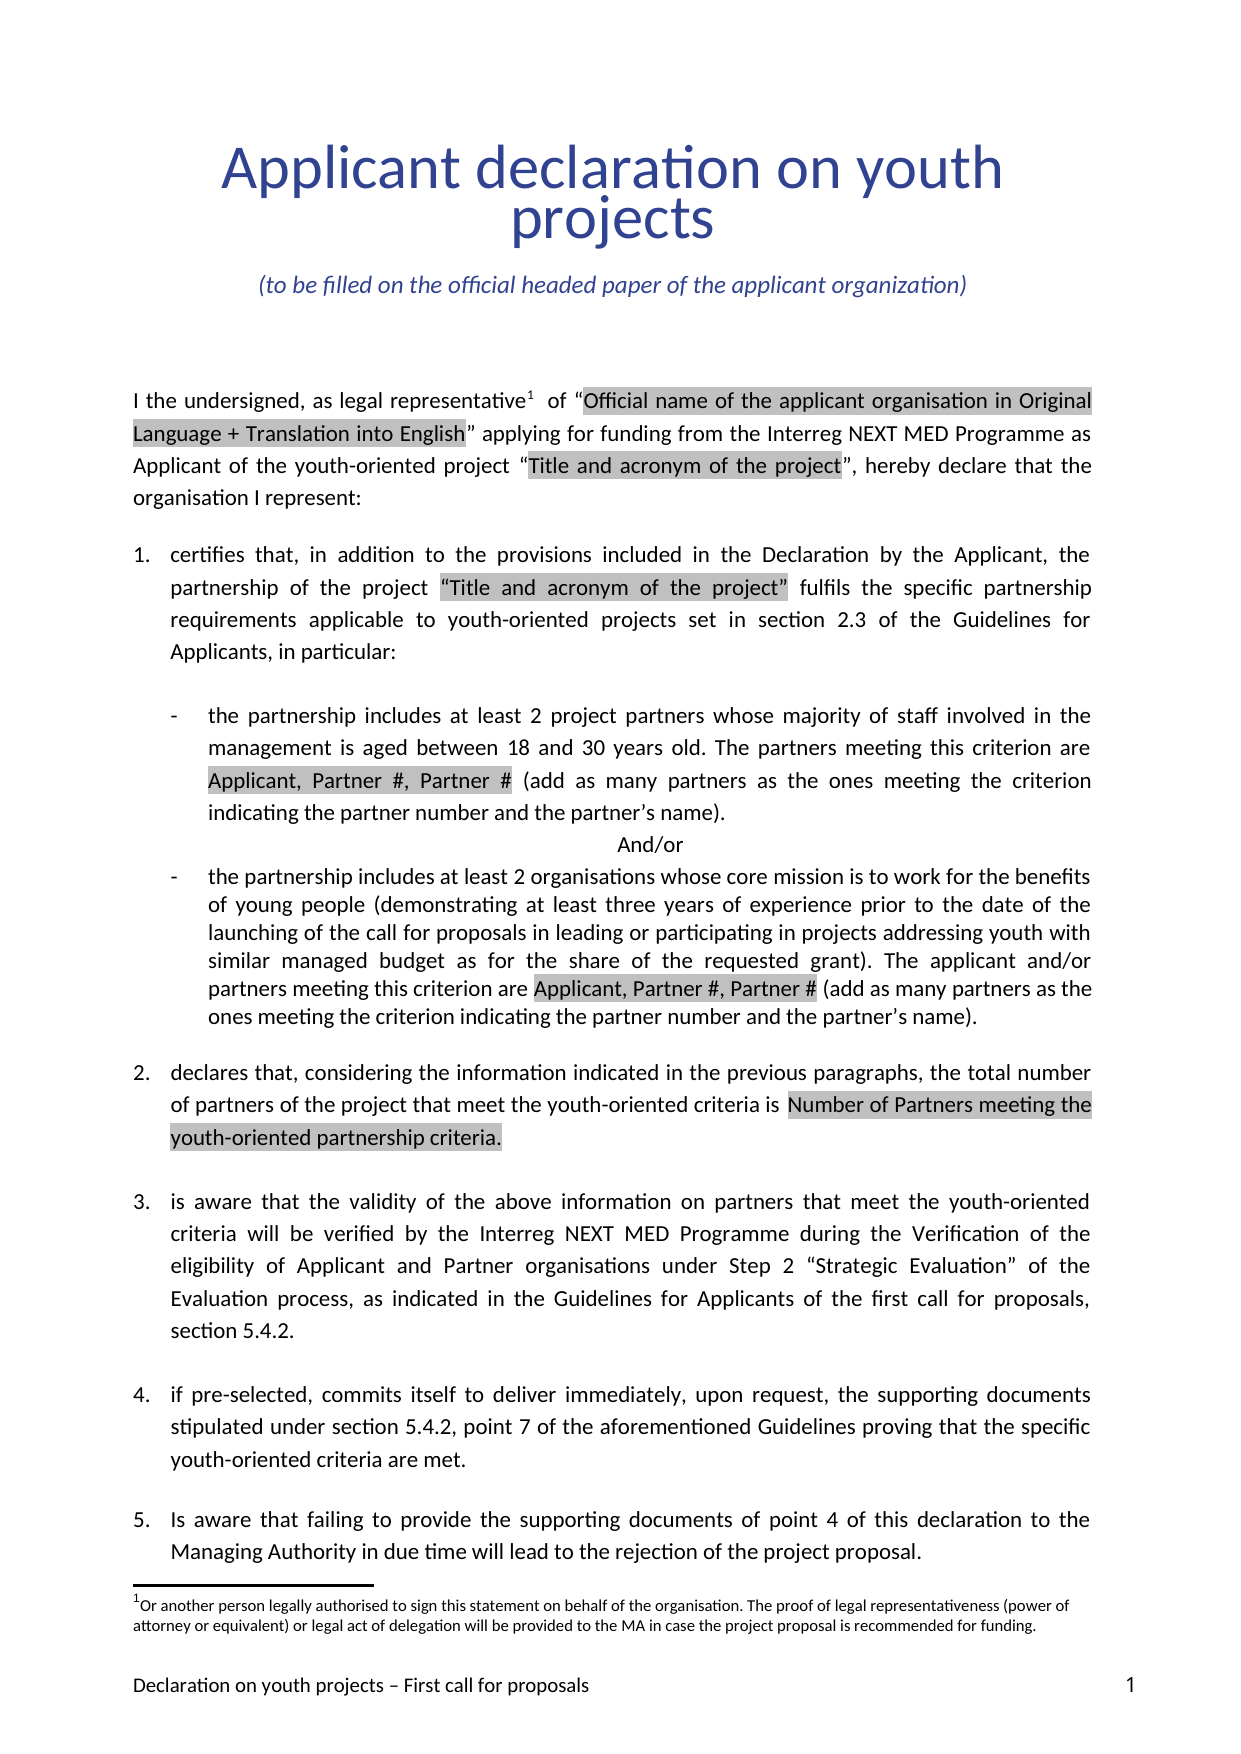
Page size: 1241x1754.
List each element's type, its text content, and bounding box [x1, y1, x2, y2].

list is aware that the validity of the above information on partners that meet the youth-oriented criteria will be verified by the Interreg NEXT MED Programme during the Verification of the eligibility of Applicant and Partner organisations under Step 2 “Strategic Evaluation” of the Evaluation process, as indicated in the Guidelines for Applicants of the first call for proposals, section 5.4.2. [133, 1187, 1092, 1344]
list Is aware that failing to provide the supporting documents of point 4 of this declaration to the Managing Authority in due time will lead to the rejection of the project proposal. [133, 1505, 1092, 1565]
text Applicant declaration on youth projects [133, 149, 1092, 249]
text (to be filled on the official headed paper of the applicant organization) [133, 269, 1092, 300]
list certifies that, in addition to the provisions included in the Declaration by the Applicant, the partnership of the project “Title and acronym of the project” fulfils the specific partnership requirements applicable to youth-oriented projects set in section 2.3 of the Guidelines for Applicants, in particular: [133, 540, 1092, 665]
list the partnership includes at least 2 organisations whose core mission is to work for the benefits of young people (demonstrating at least three years of experience prior to the date of the launching of the call for proposals in leading or participating in projects addressing youth with similar managed budget as for the share of the requested grant). The applicant and/or partners meeting this criterion are Applicant, Partner #, Partner # (add as many partners as the ones meeting the criterion indicating the partner number and the partner’s name). [170, 862, 1092, 1030]
list declares that, considering the information indicated in the previous paragraphs, the total number of partners of the project that meet the youth-oriented criteria is Number of Partners meeting the youth-oriented partnership criteria. [133, 1058, 1092, 1151]
list And/or [208, 830, 1092, 858]
list the partnership includes at least 2 project partners whose majority of staff involved in the management is aged between 18 and 30 years old. The partners meeting this criterion are Applicant, Partner #, Partner # (add as many partners as the ones meeting the criterion indicating the partner number and the partner’s name). [170, 701, 1092, 826]
text I the undersigned, as legal representative of “Official name of the applicant organisation in Original Language + Translation into English” applying for funding from the Interreg NEXT MED Programme as Applicant of the youth-oriented project “Title and acronym of the project”, hereby declare that the organisation I represent: [133, 387, 1092, 511]
list if pre-selected, commits itself to deliver immediately, upon request, the supporting documents stipulated under section 5.4.2, point 7 of the aforementioned Guidelines proving that the specific youth-oriented criteria are met. [133, 1380, 1092, 1473]
